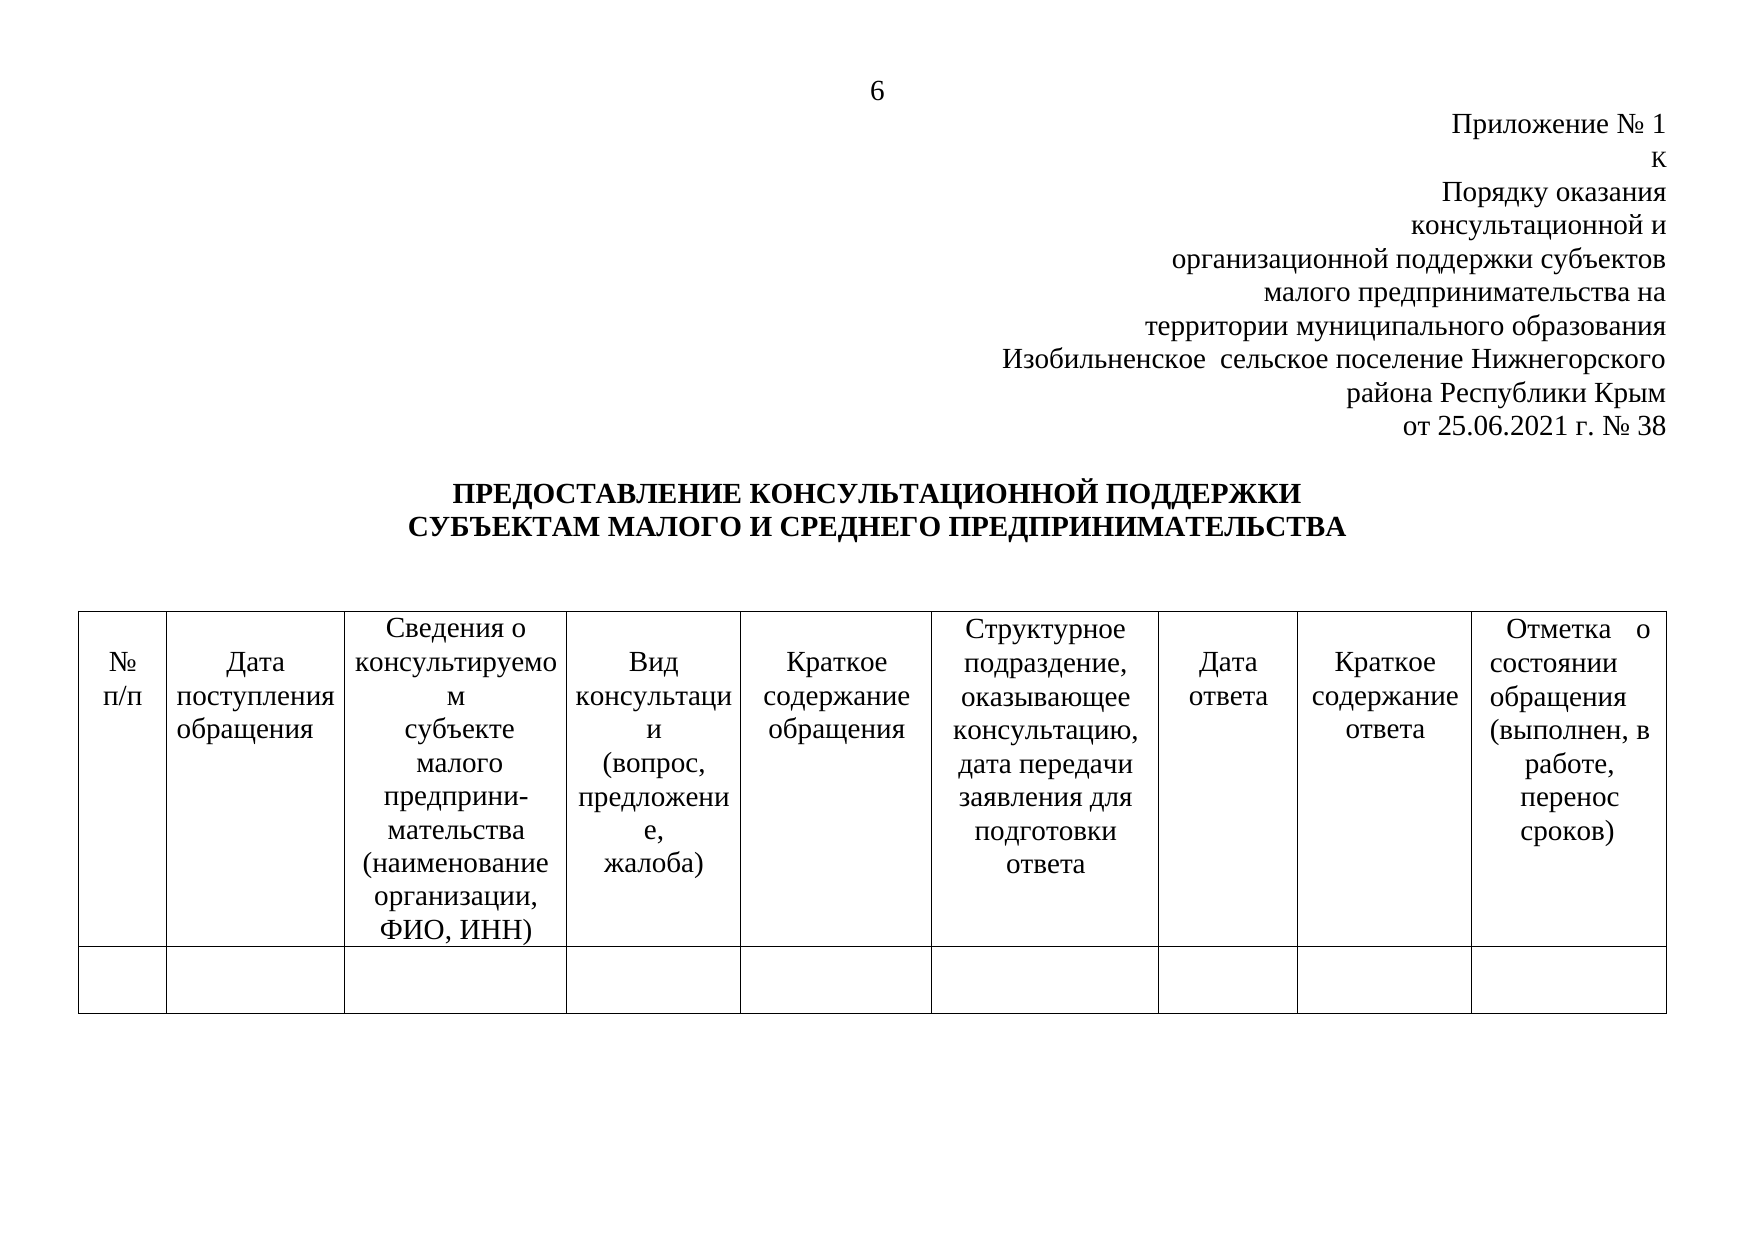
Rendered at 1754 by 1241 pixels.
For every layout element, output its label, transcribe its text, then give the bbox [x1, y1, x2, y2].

table_cell [1472, 947, 1666, 1013]
table_header Дата ответа [1159, 612, 1297, 946]
table_header Структурное подраздение, оказывающее консультацию, дата передачи заявления для подготовки ответа [932, 612, 1158, 946]
table_cell [167, 947, 344, 1013]
table_header Краткое содержание обращения [741, 612, 931, 946]
text к Порядку оказания консультационной и [1292, 140, 1666, 241]
table_cell [79, 947, 166, 1013]
table_header Сведения о консультируемо м субъекте малого предприни- мательства (наименование организации, ФИО, ИНН) [345, 612, 566, 946]
text Приложение № 1 [67, 107, 1666, 140]
table_cell [741, 947, 931, 1013]
text района Республики Крым от 25.06.2021 г. № 38 [1346, 375, 1666, 442]
table_cell [932, 947, 1158, 1013]
table_cell [1159, 947, 1297, 1013]
text ПРЕДОСТАВЛЕНИЕ КОНСУЛЬТАЦИОННОЙ ПОДДЕРЖКИ СУБЪЕКТАМ МАЛОГО И СРЕДНЕГО ПРЕДПРИНИМАТЕЛЬСТВА [408, 476, 1492, 543]
table_header Вид консультаци и (вопрос, предложени е, жалоба) [567, 612, 740, 946]
table_cell [345, 947, 566, 1013]
table_cell [1298, 947, 1471, 1013]
table_header Краткое содержание ответа [1298, 612, 1471, 946]
table_header Дата поступления обращения [167, 612, 344, 946]
text организационной поддержки субъектов малого предпринимательства на территории муниципального образования [1144, 241, 1666, 341]
table_header Отметка о состоянии обращения (выполнен, в работе, перенос сроков) [1472, 612, 1666, 946]
table_header № п/п [79, 612, 166, 946]
table_cell [567, 947, 740, 1013]
text Изобильненское сельское поселение Нижнегорского [67, 341, 1665, 375]
